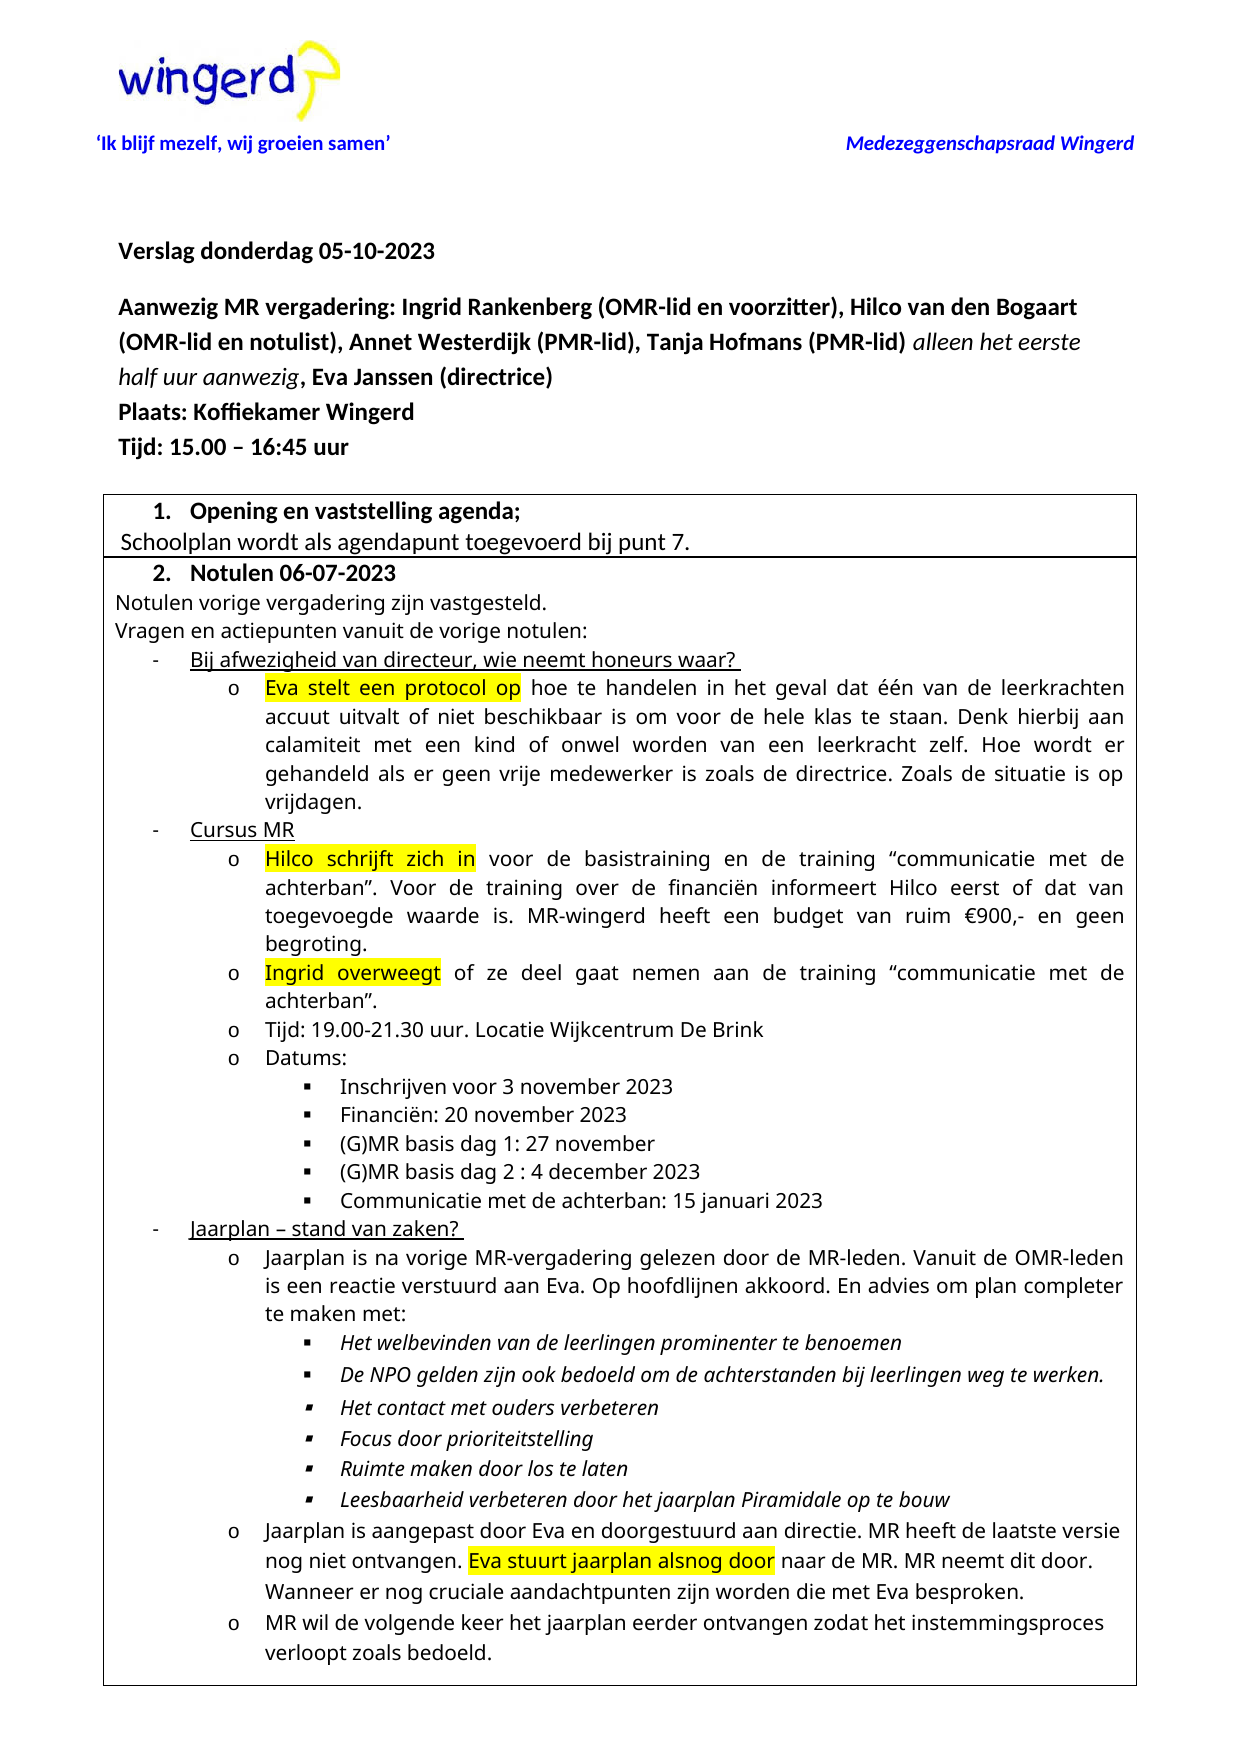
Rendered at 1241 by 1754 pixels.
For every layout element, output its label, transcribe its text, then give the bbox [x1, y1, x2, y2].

text Aanwezig MR vergadering: Ingrid Rankenberg (OMR-lid en voorzitter), Hilco van den Bogaart (OMR-lid en notulist), Annet Westerdijk (PMR-lid), Tanja Hofmans (PMR-lid) alleen het eerste half uur aanwezig, Eva Janssen (directrice) [118, 291, 1122, 391]
text Plaats: Koffiekamer Wingerd [118, 396, 1122, 426]
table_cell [104, 558, 1136, 1685]
text Verslag donderdag 05-10-2023 [118, 235, 1122, 266]
table_header Opening en vaststelling agenda; Schoolplan wordt als agendapunt toegevoerd bij punt 7. [104, 495, 1136, 556]
text Tijd: 15.00 – 16:45 uur [118, 431, 1122, 461]
picture [118, 40, 340, 122]
